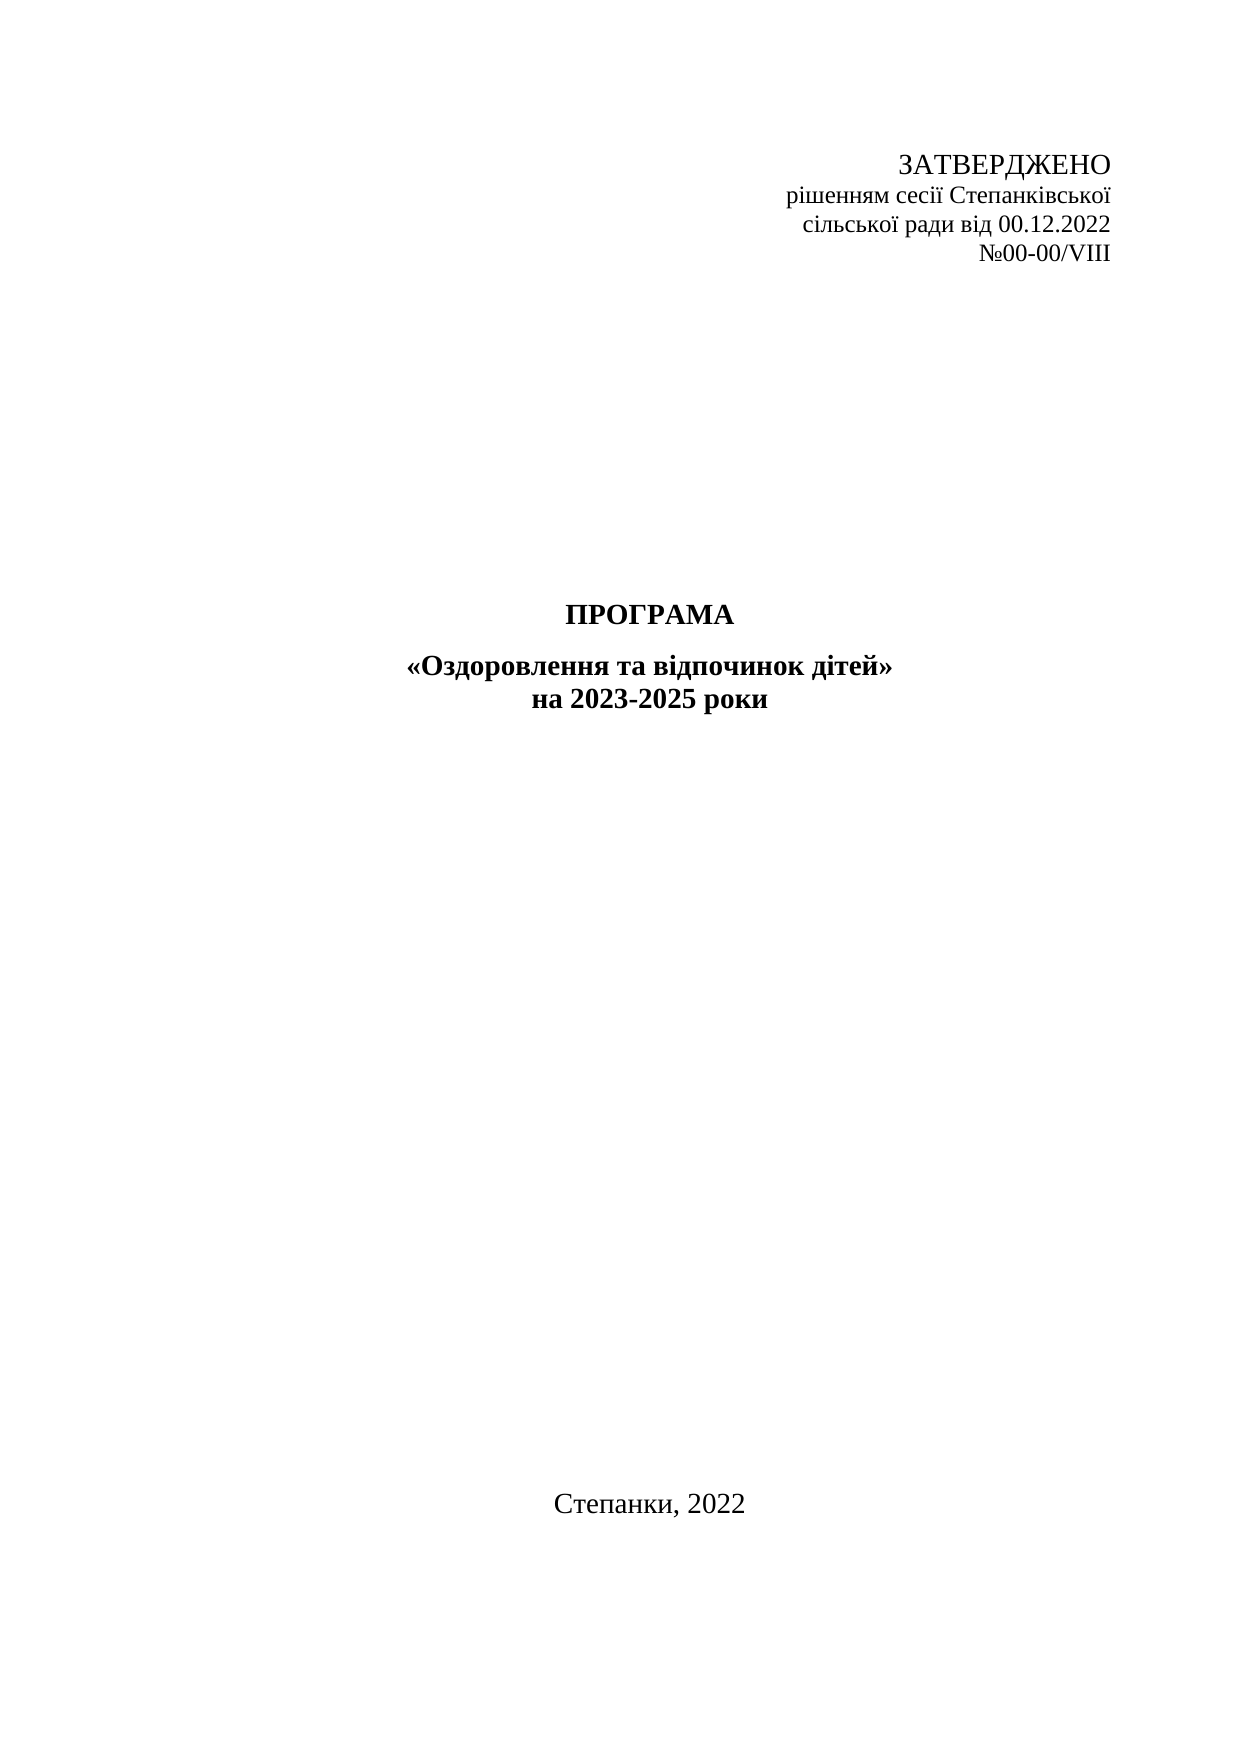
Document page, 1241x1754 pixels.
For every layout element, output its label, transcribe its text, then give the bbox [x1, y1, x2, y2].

text на 2023-2025 роки [177, 681, 1122, 715]
table_cell ЗАТВЕРДЖЕНО рішенням сесії Степанківської сільської ради від 00.12.2022 №00-00/VIII [764, 118, 1122, 267]
text «Оздоровлення та відпочинок дітей» [177, 648, 1122, 681]
text ПРОГРАМА [177, 597, 1122, 631]
text Степанки, 2022 [177, 1486, 1122, 1520]
